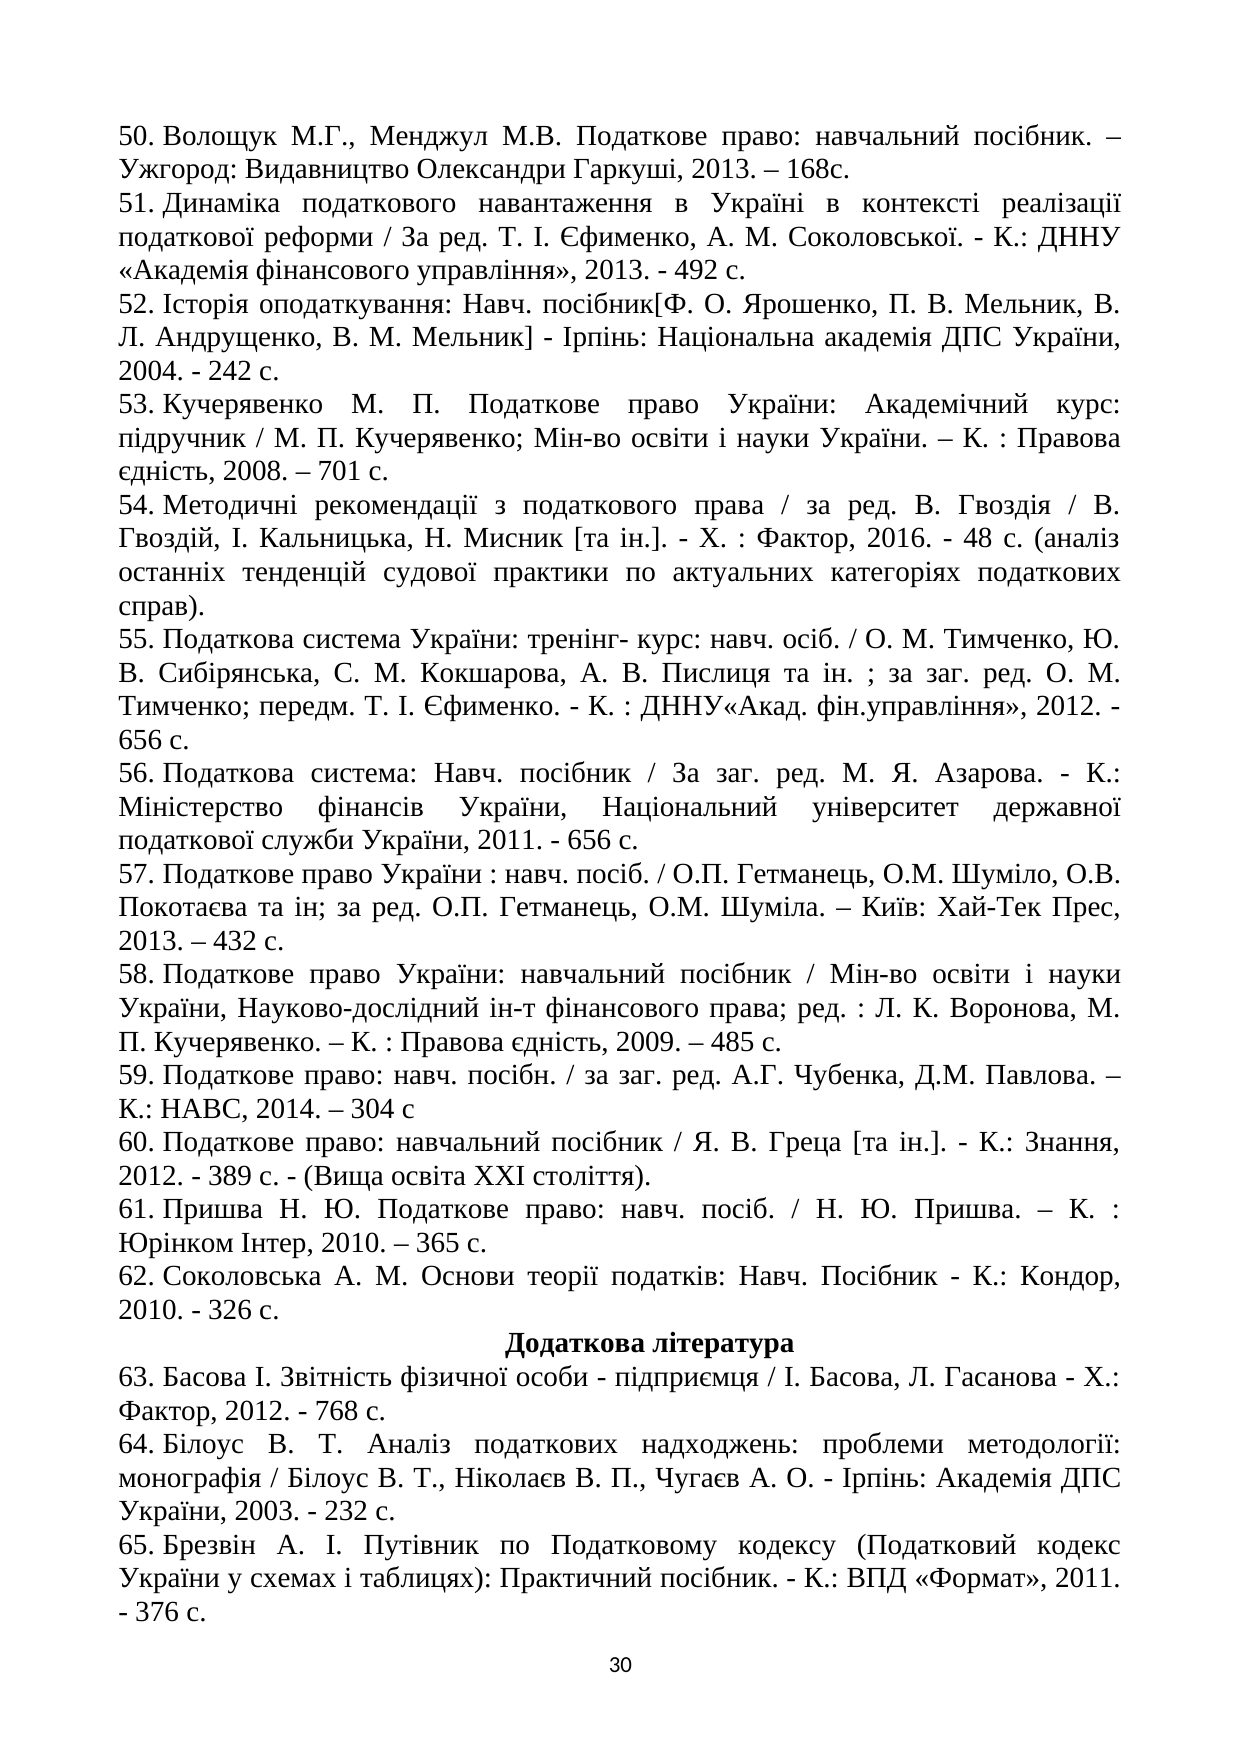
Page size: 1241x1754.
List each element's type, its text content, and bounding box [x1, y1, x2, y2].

list Соколовська А. М. Основи теорії податків: Навч. Посібник - К.: Кондор, 2010. - 326 с. [118, 1258, 1122, 1326]
list Податкове право України: навчальний посібник / Мін-во освіти і науки України, Науково-дослідний ін-т фінансового права; ред. : Л. К. Воронова, М. П. Кучерявенко. – К. : Правова єдність, 2009. – 485 с. [118, 957, 1122, 1057]
text Додаткова література [118, 1326, 1122, 1359]
list Історія оподаткування: Навч. посібник[Ф. О. Ярошенко, П. В. Мельник, В. Л. Андрущенко, В. М. Мельник] - Ірпінь: Національна академія ДПС України, 2004. - 242 с. [118, 286, 1122, 386]
list Податкова система: Навч. посібник / За заг. ред. М. Я. Азарова. - К.: Міністерство фінансів України, Національний університет державної податкової служби України, 2011. - 656 с. [118, 755, 1122, 856]
list Податкове право: навч. посібн. / за заг. ред. А.Г. Чубенка, Д.М. Павлова. – К.: НАВС, 2014. – 304 с [118, 1057, 1122, 1124]
list Кучерявенко М. П. Податкове право України: Академічний курс: підручник / М. П. Кучерявенко; Мін-во освіти і науки України. – К. : Правова єдність, 2008. – 701 с. [118, 386, 1122, 487]
list Динаміка податкового навантаження в Україні в контексті реалізації податкової реформи / За ред. Т. І. Єфименко, А. М. Соколовської. - К.: ДННУ «Академія фінансового управління», 2013. - 492 с. [118, 185, 1122, 286]
list Білоус В. Т. Аналіз податкових надходжень: проблеми методології: монографія / Білоус В. Т., Ніколаєв В. П., Чугаєв А. О. - Ірпінь: Академія ДПС України, 2003. - 232 с. [118, 1426, 1122, 1527]
list Податкова система України: тренінг- курс: навч. осіб. / О. М. Тимченко, Ю. В. Сибірянська, С. М. Кокшарова, А. В. Пислиця та ін. ; за заг. ред. О. М. Тимченко; передм. Т. І. Єфименко. - К. : ДННУ«Акад. фін.управління», 2012. - 656 с. [118, 621, 1122, 755]
list Брезвін А. І. Путівник по Податковому кодексу (Податковий кодекс України у схемах і таблицях): Практичний посібник. - К.: ВПД «Формат», 2011. - 376 с. [118, 1527, 1122, 1627]
list Пришва Н. Ю. Податкове право: навч. посіб. / Н. Ю. Пришва. – К. : Юрінком Інтер, 2010. – 365 с. [118, 1191, 1122, 1258]
list Податкове право України : навч. посіб. / О.П. Гетманець, О.М. Шуміло, О.В. Покотаєва та ін; за ред. О.П. Гетманець, О.М. Шуміла. – Київ: Хай-Тек Прес, 2013. – 432 с. [118, 856, 1122, 957]
list Податкове право: навчальний посібник / Я. В. Греца [та ін.]. - К.: Знання, 2012. - 389 с. - (Вища освіта ХХI століття). [118, 1124, 1122, 1191]
list Методичні рекомендації з податкового права / за ред. В. Гвоздія / В. Гвоздій, І. Кальницька, Н. Мисник [та ін.]. - Х. : Фактор, 2016. - 48 с. (аналіз останніх тенденцій судової практики по актуальних категоріях податкових справ). [118, 487, 1122, 621]
list Волощук М.Г., Менджул М.В. Податкове право: навчальний посібник. – Ужгород: Видавництво Олександри Гаркуші, 2013. – 168с. [118, 118, 1122, 185]
list Басова І. Звітність фізичної особи - підприємця / І. Басова, Л. Гасанова - Х.: Фактор, 2012. - 768 с. [118, 1359, 1122, 1426]
